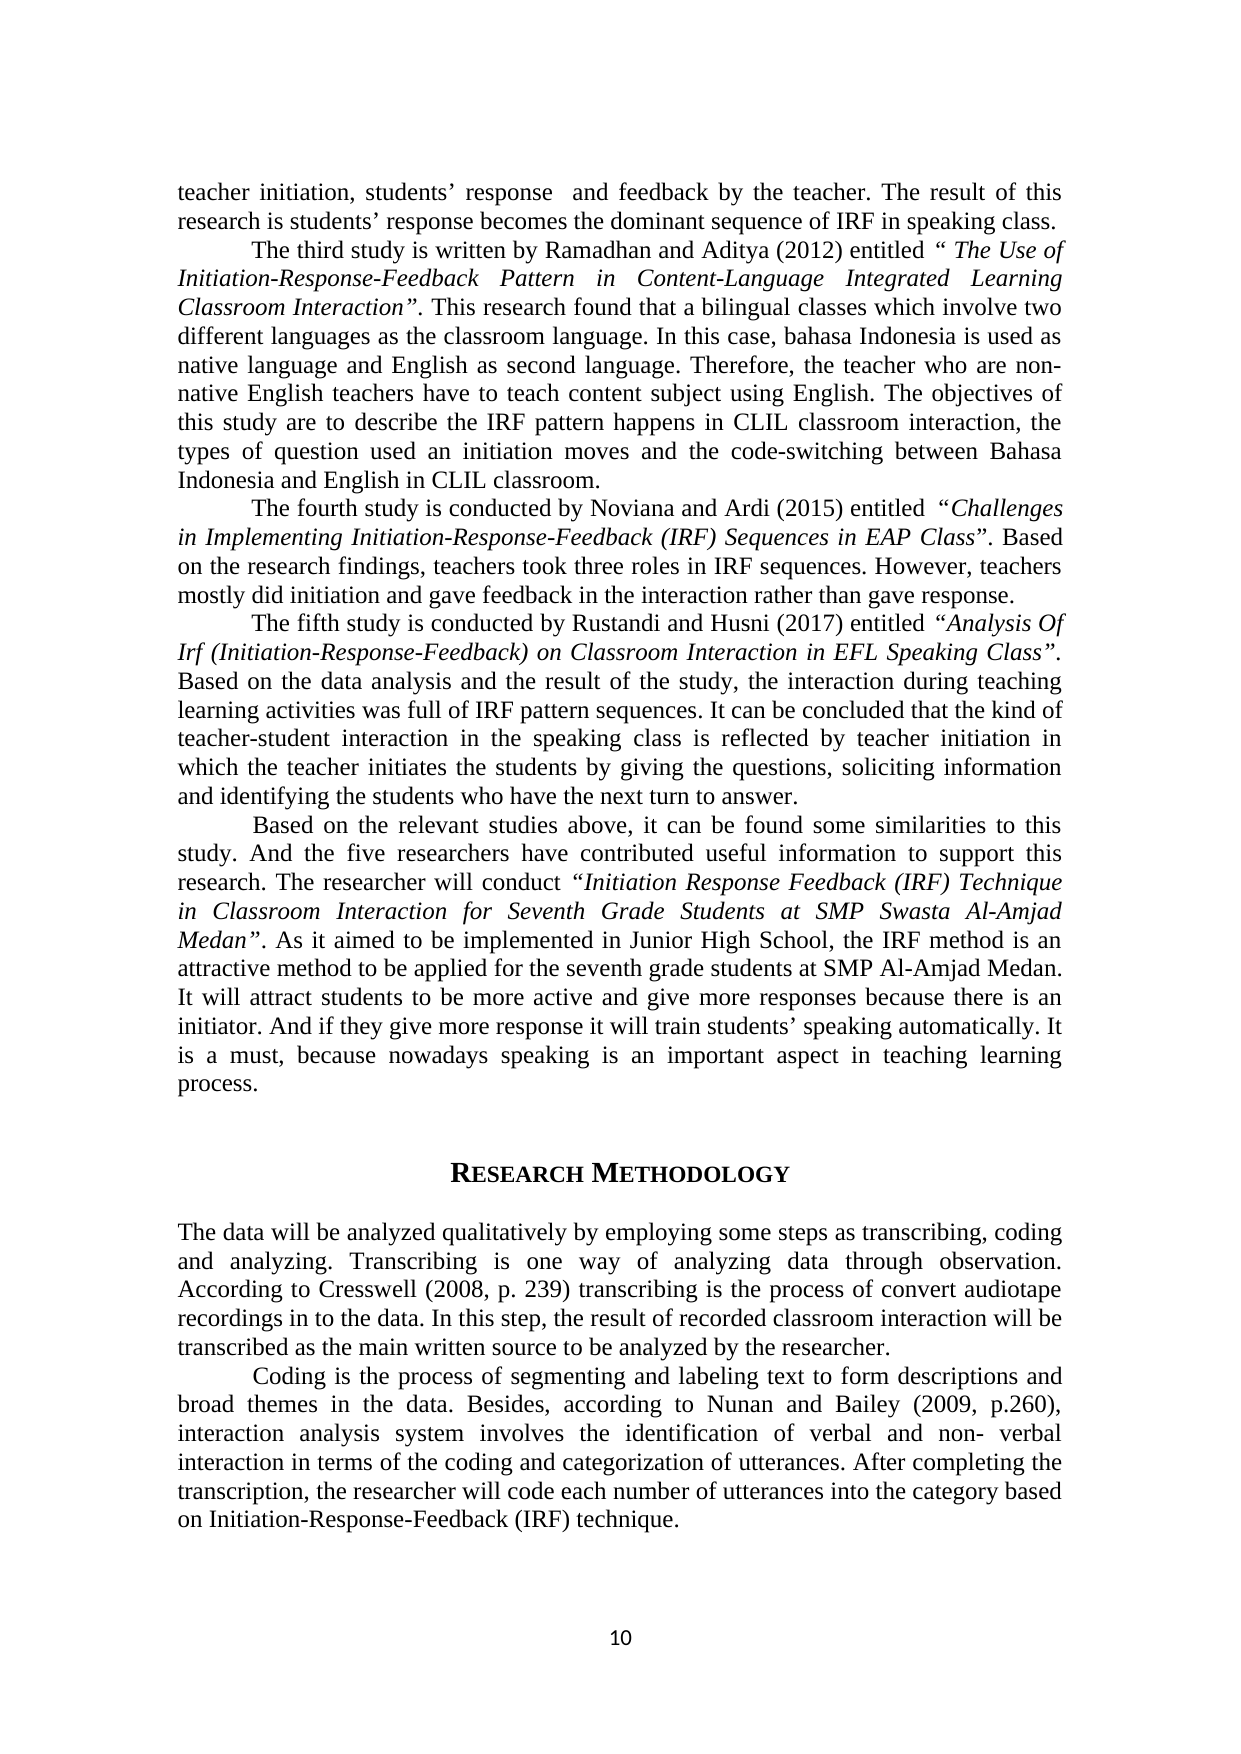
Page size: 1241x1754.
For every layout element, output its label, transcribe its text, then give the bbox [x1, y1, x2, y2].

text Research Methodology [177, 1155, 1063, 1188]
list The third study is written by Ramadhan and Aditya (2012) entitled “ The Use of Initiation-Response-Feedback Pattern in Content-Language Integrated Learning Classroom Interaction”. This research found that a bilingual classes which involve two different languages as the classroom language. In this case, bahasa Indonesia is used as native language and English as second language. Therefore, the teacher who are non-native English teachers have to teach content subject using English. The objectives of this study are to describe the IRF pattern happens in CLIL classroom interaction, the types of question used an initiation moves and the code-switching between Bahasa Indonesia and English in CLIL classroom. [177, 235, 1063, 493]
list The fourth study is conducted by Noviana and Ardi (2015) entitled “Challenges in Implementing Initiation-Response-Feedback (IRF) Sequences in EAP Class”. Based on the research findings, teachers took three roles in IRF sequences. However, teachers mostly did initiation and gave feedback in the interaction rather than gave response. [177, 493, 1063, 608]
list The fifth study is conducted by Rustandi and Husni (2017) entitled “Analysis Of Irf (Initiation-Response-Feedback) on Classroom Interaction in EFL Speaking Class”. Based on the data analysis and the result of the study, the interaction during teaching learning activities was full of IRF pattern sequences. It can be concluded that the kind of teacher-student interaction in the speaking class is reflected by teacher initiation in which the teacher initiates the students by giving the questions, soliciting information and identifying the students who have the next turn to answer. [177, 608, 1063, 810]
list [177, 177, 1063, 235]
text The data will be analyzed qualitatively by employing some steps as transcribing, coding and analyzing. Transcribing is one way of analyzing data through observation. According to Cresswell (2008, p. 239) transcribing is the process of convert audiotape recordings in to the data. In this step, the result of recorded classroom interaction will be transcribed as the main written source to be analyzed by the researcher. [177, 1217, 1063, 1361]
text Based on the relevant studies above, it can be found some similarities to this study. And the five researchers have contributed useful information to support this research. The researcher will conduct “Initiation Response Feedback (IRF) Technique in Classroom Interaction for Seventh Grade Students at SMP Swasta Al-Amjad Medan”. As it aimed to be implemented in Junior High School, the IRF method is an attractive method to be applied for the seventh grade students at SMP Al-Amjad Medan. It will attract students to be more active and give more responses because there is an initiator. And if they give more response it will train students’ speaking automatically. It is a must, because nowadays speaking is an important aspect in teaching learning process. [177, 810, 1063, 1097]
text Coding is the process of segmenting and labeling text to form descriptions and broad themes in the data. Besides, according to Nunan and Bailey (2009, p.260), interaction analysis system involves the identification of verbal and non- verbal interaction in terms of the coding and categorization of utterances. After completing the transcription, the researcher will code each number of utterances into the category based on Initiation-Response-Feedback (IRF) technique. [177, 1361, 1063, 1533]
